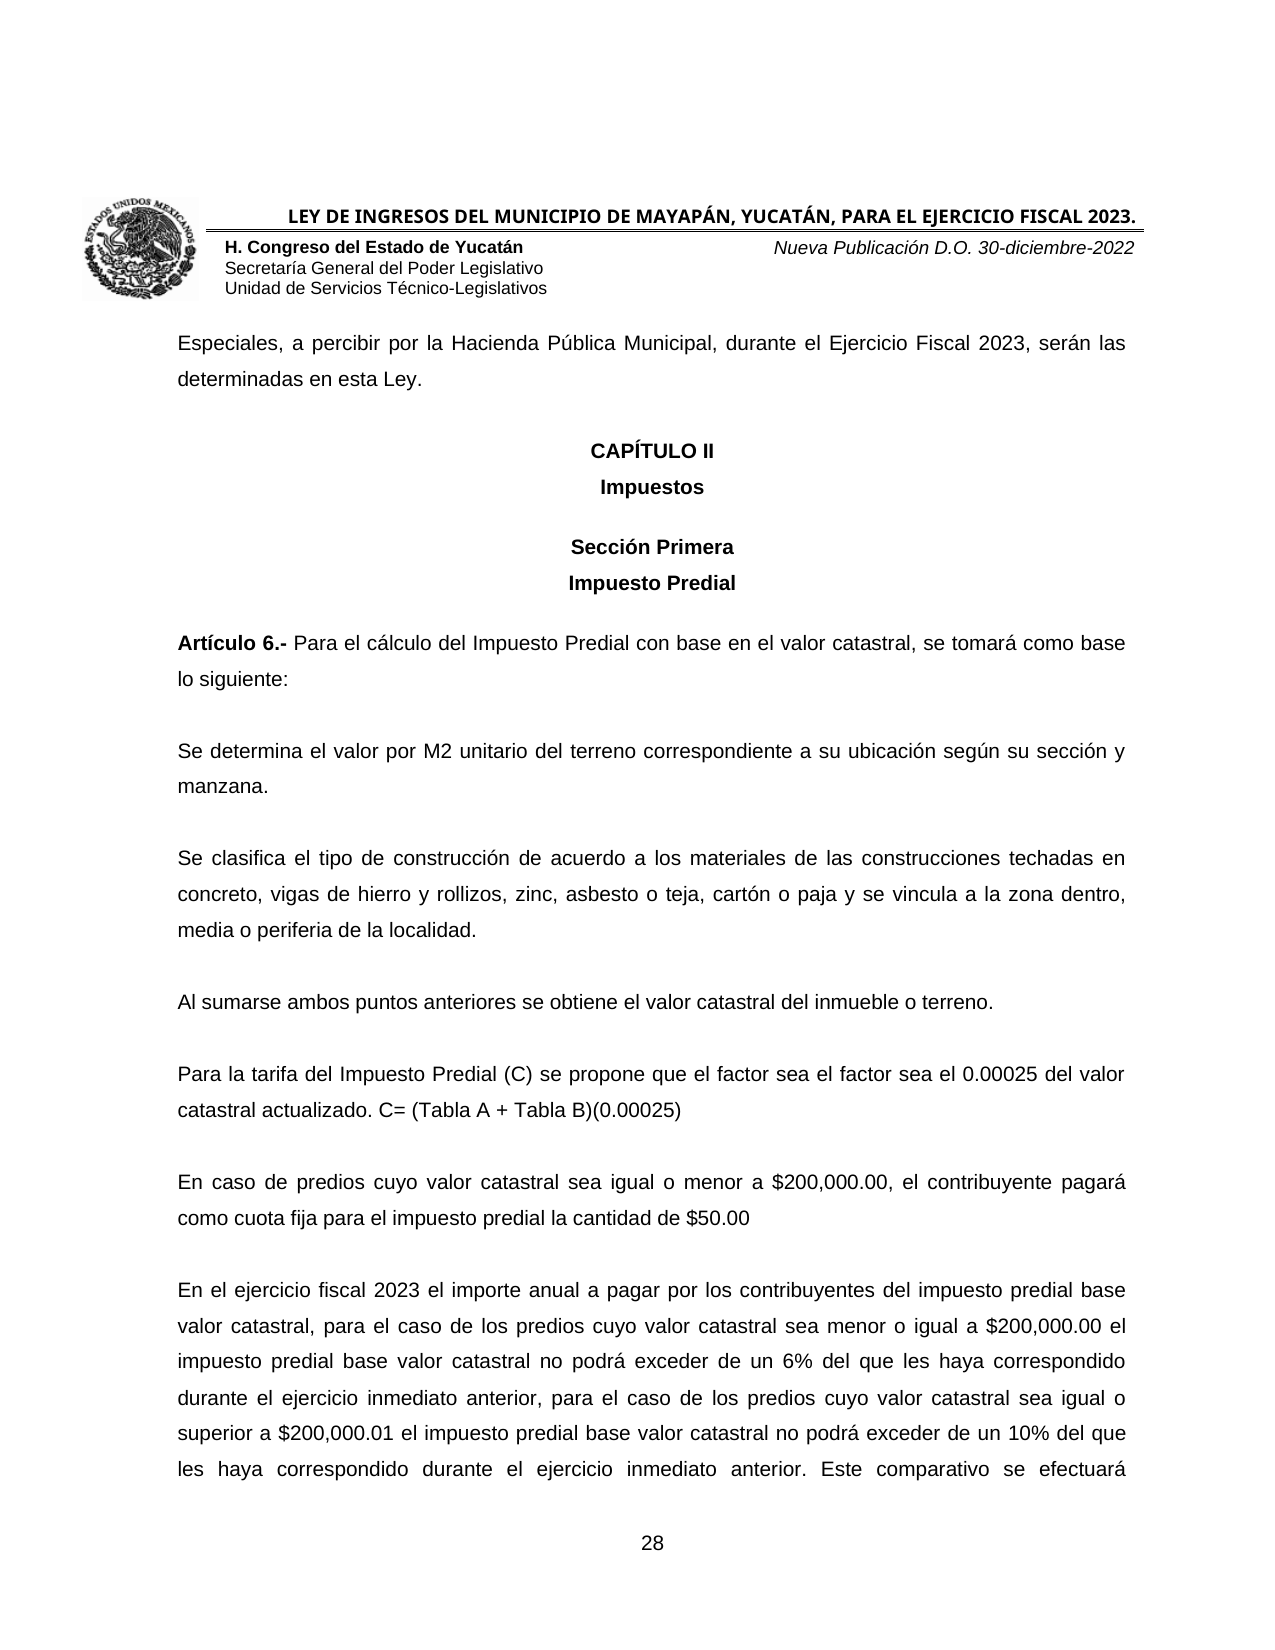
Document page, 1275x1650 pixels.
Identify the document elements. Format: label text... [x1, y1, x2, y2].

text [177, 331, 1127, 391]
text En caso de predios cuyo valor catastral sea igual o menor a $200,000.00, el contribuyente pagará como cuota fija para el impuesto predial la cantidad de $50.00 [177, 1170, 1127, 1229]
text Sección Primera [177, 535, 1127, 559]
text Para la tarifa del Impuesto Predial (C) se propone que el factor sea el factor sea el 0.00025 del valor catastral actualizado. C= (Tabla A + Tabla B)(0.00025) [177, 1062, 1127, 1122]
text CAPÍTULO II [177, 439, 1127, 463]
text Impuesto Predial [177, 571, 1127, 595]
text Se clasifica el tipo de construcción de acuerdo a los materiales de las construcciones techadas en concreto, vigas de hierro y rollizos, zinc, asbesto o teja, cartón o paja y se vincula a la zona dentro, media o periferia de la localidad. [177, 846, 1127, 942]
text Al sumarse ambos puntos anteriores se obtiene el valor catastral del inmueble o terreno. [177, 990, 1127, 1014]
text Se determina el valor por M2 unitario del terreno correspondiente a su ubicación según su sección y manzana. [177, 738, 1127, 798]
text Artículo 6.- Para el cálculo del Impuesto Predial con base en el valor catastral, se tomará como base lo siguiente: [177, 631, 1127, 691]
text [177, 1277, 1127, 1481]
text Impuestos [177, 475, 1127, 499]
